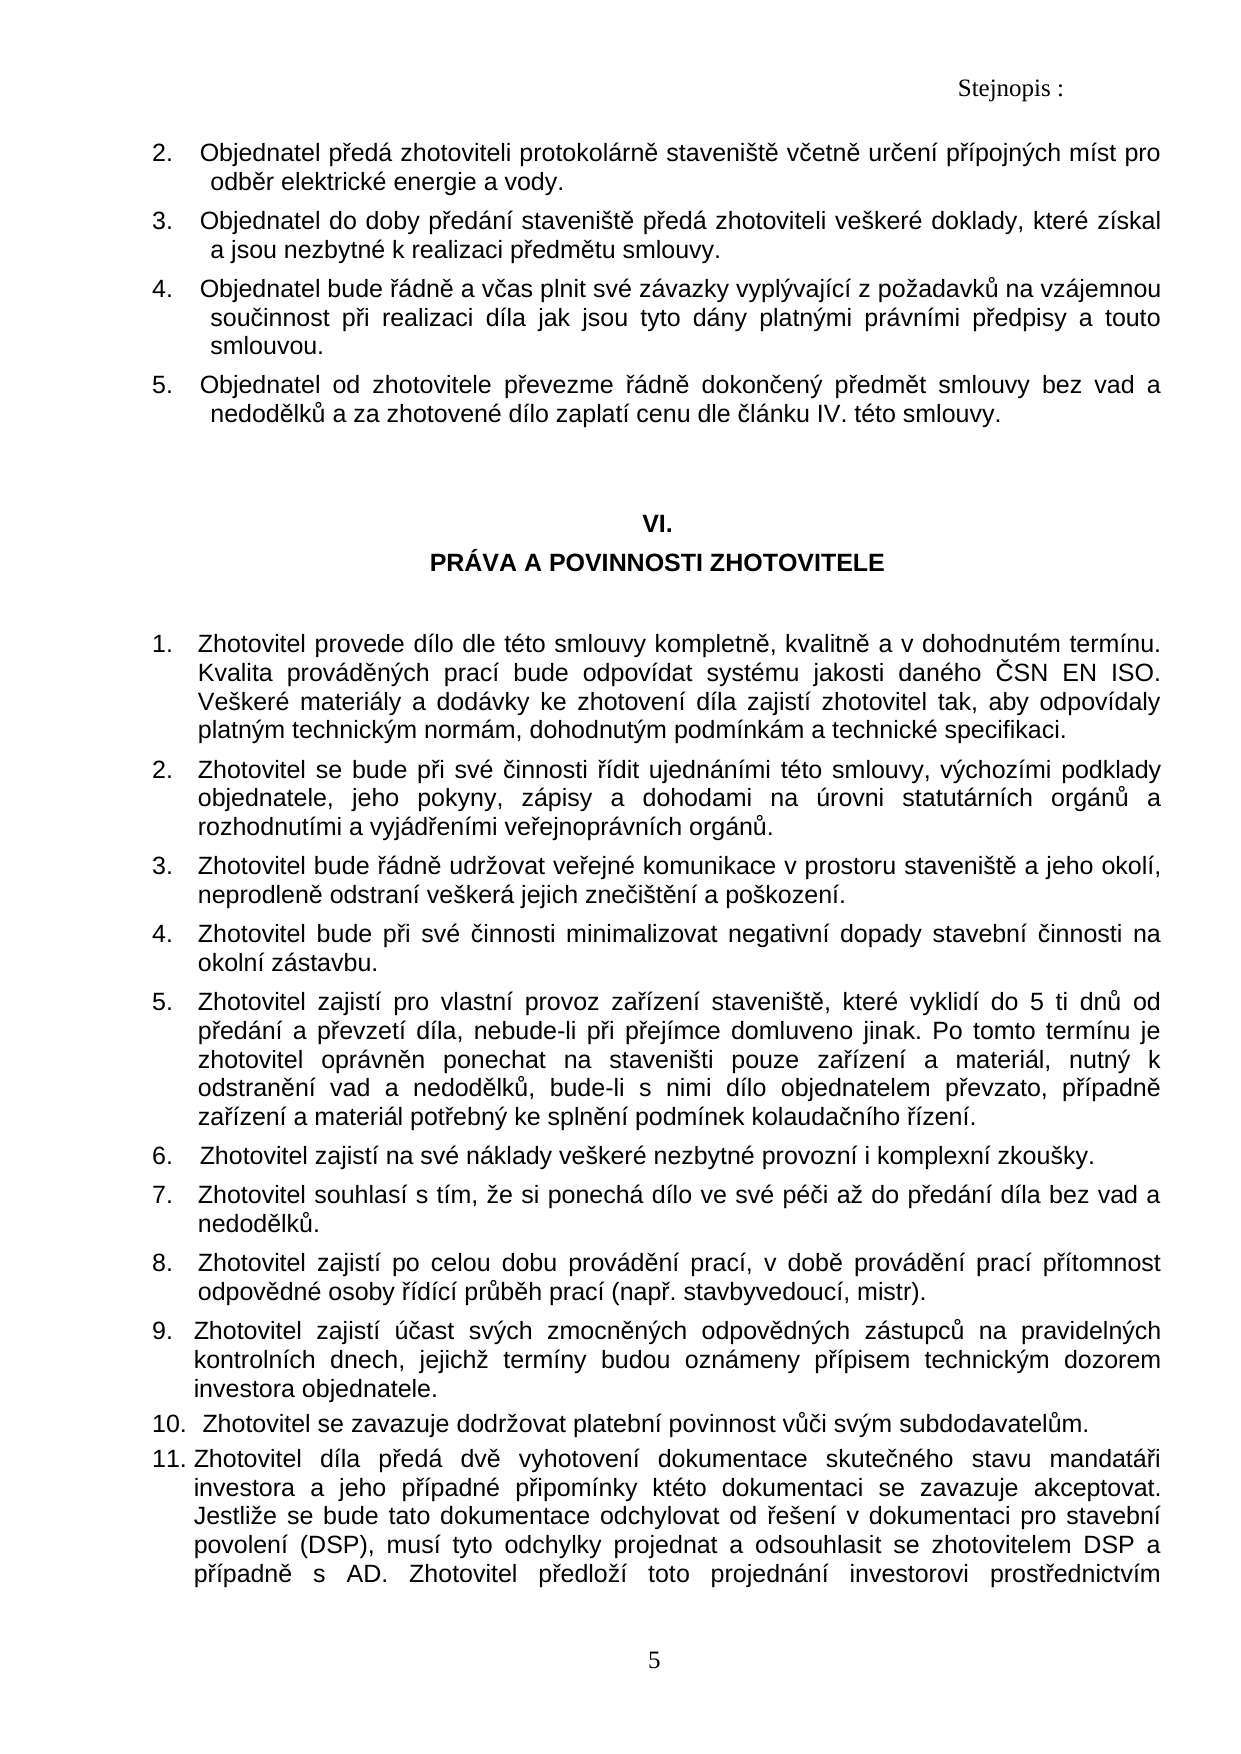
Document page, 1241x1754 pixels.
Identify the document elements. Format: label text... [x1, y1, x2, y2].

list Zhotovitel se bude při své činnosti řídit ujednáními této smlouvy, výchozími podklady objednatele, jeho pokyny, zápisy a dohodami na úrovni statutárních orgánů a rozhodnutími a vyjádřeními veřejnoprávních orgánů. [152, 755, 1163, 841]
list Zhotovitel souhlasí s tím, že si ponechá dílo ve své péči až do předání díla bez vad a nedodělků. [152, 1181, 1163, 1238]
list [152, 1444, 1163, 1588]
text VI. [152, 509, 1163, 538]
list Objednatel bude řádně a včas plnit své závazky vyplývající z požadavků na vzájemnou součinnost při realizaci díla jak jsou tyto dány platnými právními předpisy a touto smlouvou. [152, 274, 1163, 360]
text PRÁVA A POVINNOSTI ZHOTOVITELE [152, 548, 1163, 577]
list Objednatel předá zhotoviteli protokolárně staveniště včetně určení přípojných míst pro odběr elektrické energie a vody. [152, 138, 1163, 196]
list Zhotovitel bude řádně udržovat veřejné komunikace v prostoru staveniště a jeho okolí, neprodleně odstraní veškerá jejich znečištění a poškození. [152, 851, 1163, 909]
list Zhotovitel se zavazuje dodržovat platební povinnost vůči svým subdodavatelům. [152, 1409, 1163, 1438]
list Zhotovitel bude při své činnosti minimalizovat negativní dopady stavební činnosti na okolní zástavbu. [152, 919, 1163, 977]
list Zhotovitel zajistí na své náklady veškeré nezbytné provozní i komplexní zkoušky. [152, 1141, 1163, 1170]
list Zhotovitel zajistí účast svých zmocněných odpovědných zástupců na pravidelných kontrolních dnech, jejichž termíny budou oznámeny přípisem technickým dozorem investora objednatele. [152, 1316, 1163, 1403]
list Zhotovitel zajistí po celou dobu provádění prací, v době provádění prací přítomnost odpovědné osoby řídící průběh prací (např. stavbyvedoucí, mistr). [152, 1248, 1163, 1306]
list Zhotovitel zajistí pro vlastní provoz zařízení staveniště, které vyklidí do 5 ti dnů od předání a převzetí díla, nebude-li při přejímce domluveno jinak. Po tomto termínu je zhotovitel oprávněn ponechat na staveništi pouze zařízení a materiál, nutný k odstranění vad a nedodělků, bude-li s nimi dílo objednatelem převzato, případně zařízení a materiál potřebný ke splnění podmínek kolaudačního řízení. [152, 987, 1163, 1131]
list Objednatel od zhotovitele převezme řádně dokončený předmět smlouvy bez vad a nedodělků a za zhotovené dílo zaplatí cenu dle článku IV. této smlouvy. [152, 371, 1163, 428]
list Objednatel do doby předání staveniště předá zhotoviteli veškeré doklady, které získal a jsou nezbytné k realizaci předmětu smlouvy. [152, 206, 1163, 263]
list Zhotovitel provede dílo dle této smlouvy kompletně, kvalitně a v dohodnutém termínu. Kvalita prováděných prací bude odpovídat systému jakosti daného ČSN EN ISO. Veškeré materiály a dodávky ke zhotovení díla zajistí zhotovitel tak, aby odpovídaly platným technickým normám, dohodnutým podmínkám a technické specifikaci. [152, 629, 1163, 744]
